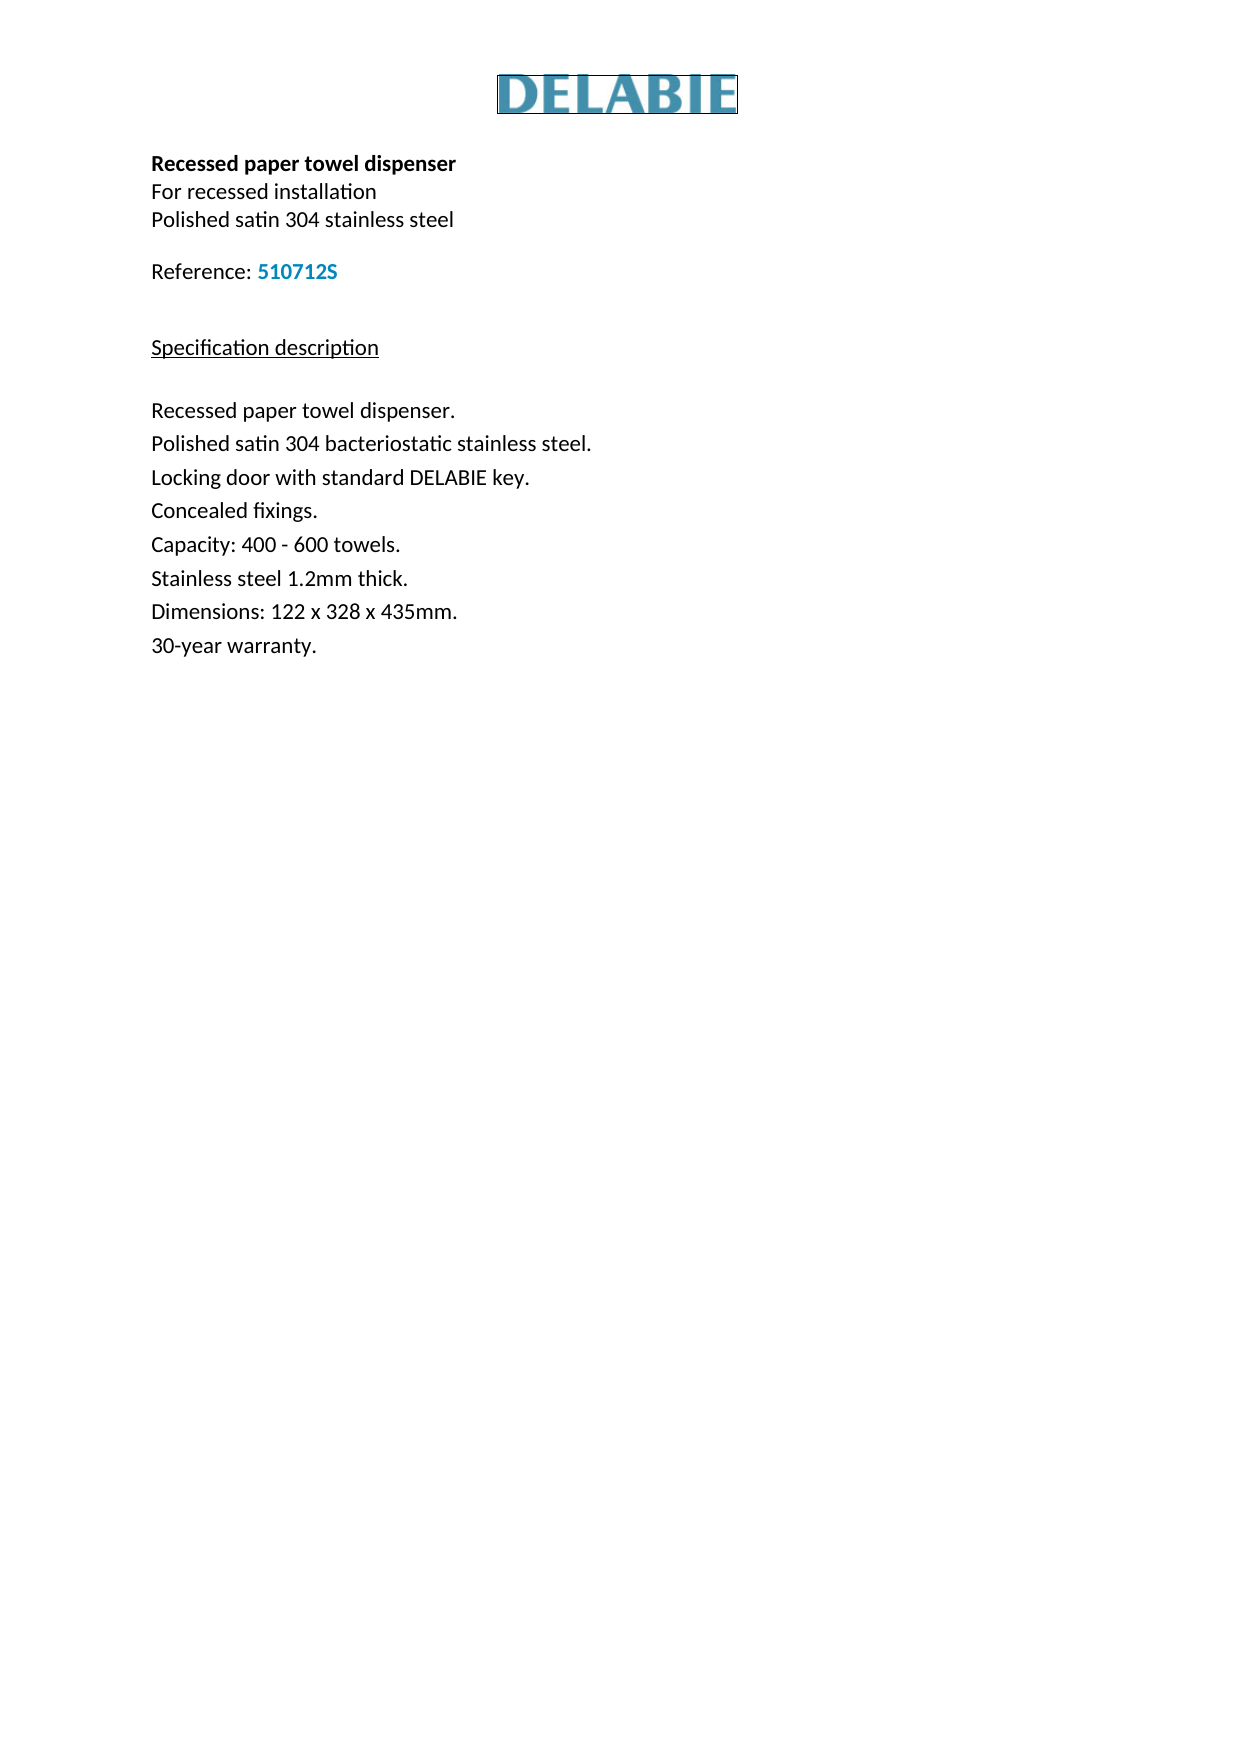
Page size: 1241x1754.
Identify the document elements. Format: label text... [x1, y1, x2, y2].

text Specification description [151, 333, 1084, 361]
text Capacity: 400 - 600 towels. [151, 530, 1084, 558]
text Polished satin 304 stainless steel [151, 205, 1084, 233]
text Concealed fixings. [151, 497, 1084, 525]
text Locking door with standard DELABIE key. [151, 463, 1084, 491]
text Dimensions: 122 x 328 x 435mm. [151, 597, 1084, 625]
picture [498, 76, 737, 113]
text Recessed paper towel dispenser. [151, 396, 1084, 424]
text For recessed installation [151, 177, 1084, 205]
text Reference: 510712S [151, 257, 1084, 285]
text 30-year warranty. [151, 631, 1084, 659]
text Recessed paper towel dispenser [151, 149, 1084, 177]
text Stainless steel 1.2mm thick. [151, 564, 1084, 592]
text Polished satin 304 bacteriostatic stainless steel. [151, 429, 1084, 458]
